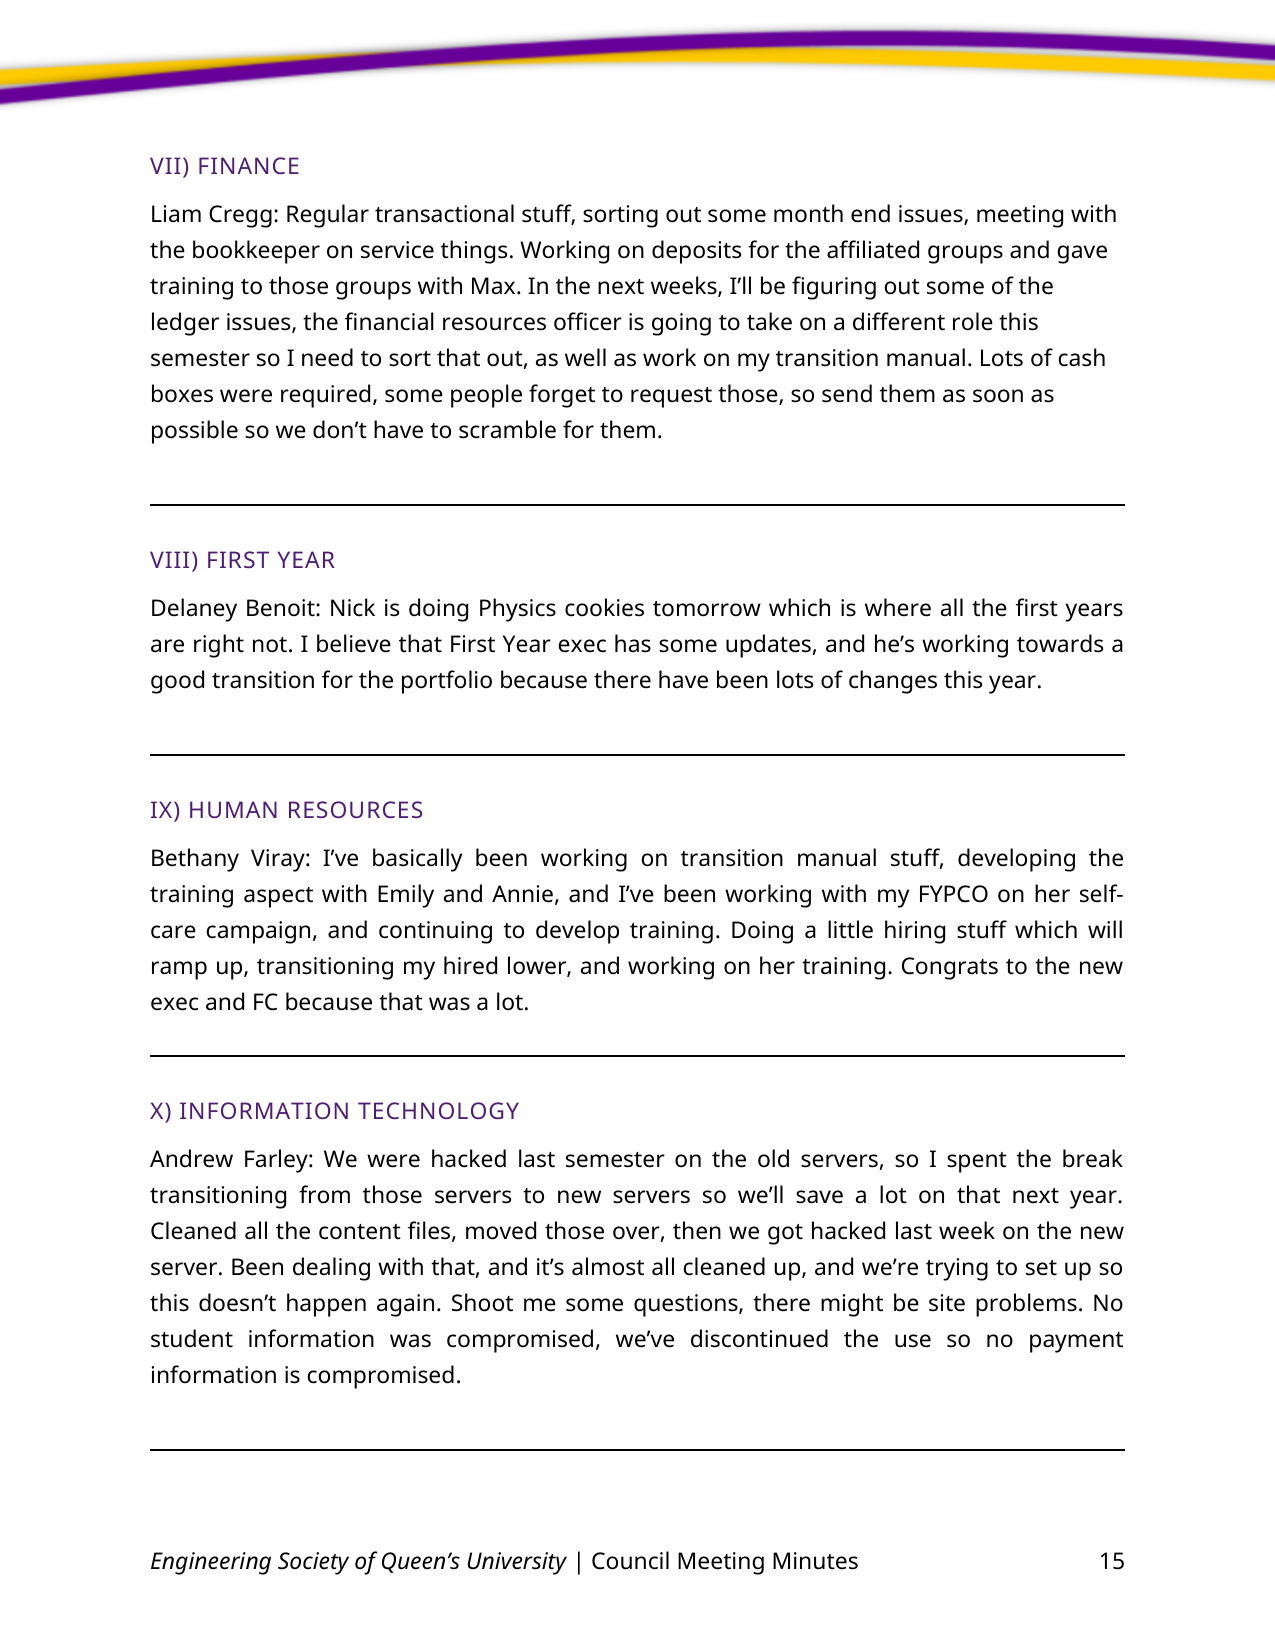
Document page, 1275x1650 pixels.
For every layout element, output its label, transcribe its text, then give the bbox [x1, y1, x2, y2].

subtitle x) Information Technology [150, 1095, 1125, 1126]
picture [0, 21, 1275, 114]
subtitle viIi) First Year [150, 544, 1125, 575]
text Delaney Benoit: Nick is doing Physics cookies tomorrow which is where all the first years are right not. I believe that First Year exec has some updates, and he’s working towards a good transition for the portfolio because there have been lots of changes this year. [150, 592, 1125, 695]
text Bethany Viray: I’ve basically been working on transition manual stuff, developing the training aspect with Emily and Annie, and I’ve been working with my FYPCO on her self-care campaign, and continuing to develop training. Doing a little hiring stuff which will ramp up, transitioning my hired lower, and working on her training. Congrats to the new exec and FC because that was a lot. [150, 842, 1125, 1017]
text Andrew Farley: We were hacked last semester on the old servers, so I spent the break transitioning from those servers to new servers so we’ll save a lot on that next year. Cleaned all the content files, moved those over, then we got hacked last week on the new server. Been dealing with that, and it’s almost all cleaned up, and we’re trying to set up so this doesn’t happen again. Shoot me some questions, there might be site problems. No student information was compromised, we’ve discontinued the use so no payment information is compromised. [150, 1143, 1125, 1390]
text Liam Cregg: Regular transactional stuff, sorting out some month end issues, meeting with the bookkeeper on service things. Working on deposits for the affiliated groups and gave training to those groups with Max. In the next weeks, I’ll be figuring out some of the ledger issues, the financial resources officer is going to take on a different role this semester so I need to sort that out, as well as work on my transition manual. Lots of cash boxes were required, some people forget to request those, so send them as soon as possible so we don’t have to scramble for them. [150, 198, 1125, 445]
subtitle viI) Finance [150, 150, 1125, 181]
subtitle IX) Human Resources [150, 794, 1125, 825]
